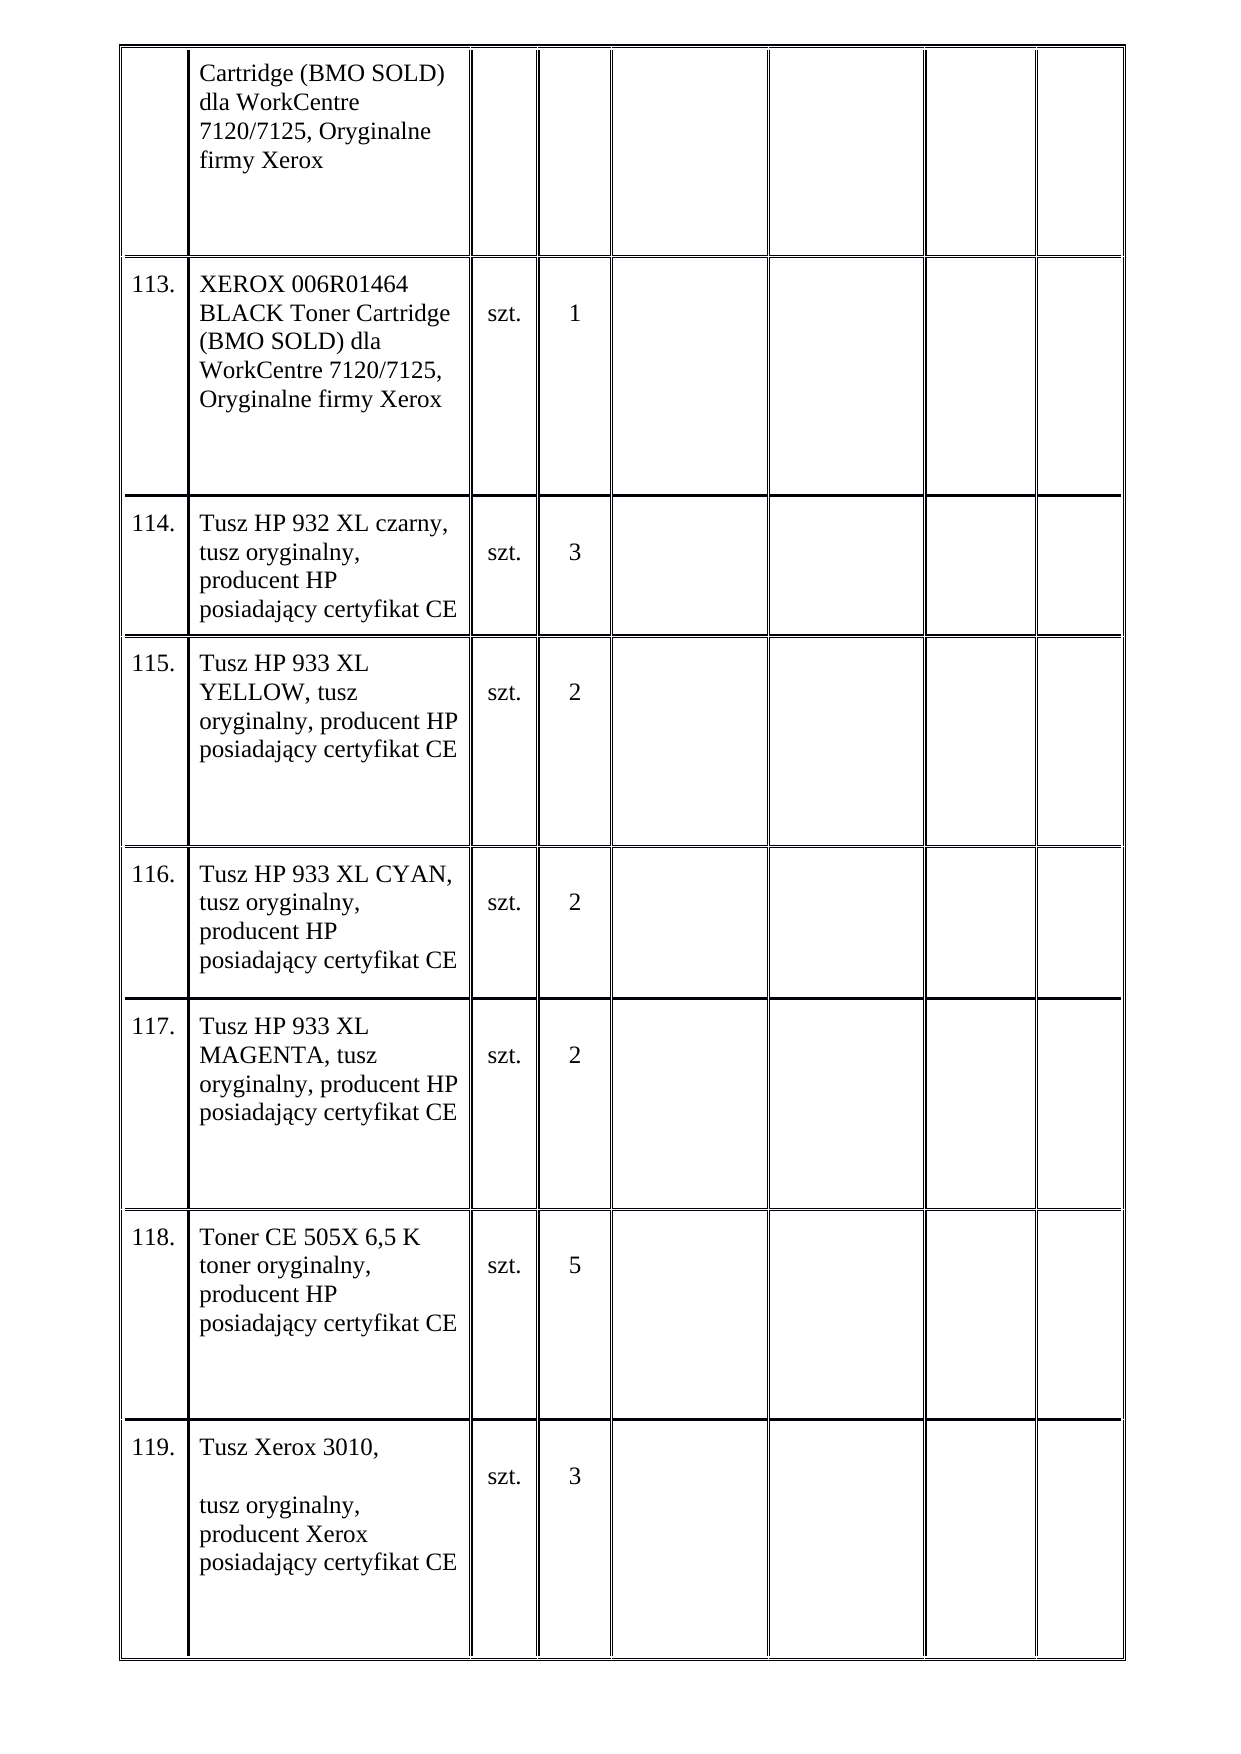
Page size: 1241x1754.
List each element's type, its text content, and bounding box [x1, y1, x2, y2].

table_cell [612, 48, 768, 255]
table_cell [925, 1421, 1037, 1657]
table_cell Tusz HP 932 XL czarny, tusz oryginalny, producent HP posiadający certyfikat CE [190, 497, 469, 634]
table_cell [927, 497, 1035, 634]
table_cell [927, 848, 1035, 997]
table_cell szt. [471, 1418, 538, 1657]
table_cell [769, 1418, 925, 1657]
table_cell [770, 497, 923, 634]
table_cell Tusz HP 933 XL MAGENTA, tusz oryginalny, producent HP posiadający certyfikat CE [190, 1000, 469, 1207]
table_cell Toner CE 505X 6,5 K toner oryginalny, producent HP posiadający certyfikat CE [190, 1211, 469, 1418]
table_cell 119. [120, 1418, 188, 1657]
table_cell 2 [540, 638, 610, 844]
table_cell [613, 497, 767, 634]
table_cell 1 [540, 258, 610, 494]
table_cell szt. [473, 848, 536, 997]
table_cell 117. [122, 997, 187, 1207]
table_cell 1 [538, 48, 612, 255]
table_cell [612, 1421, 768, 1657]
table_cell [1038, 634, 1123, 844]
table_cell [927, 258, 1035, 494]
table_cell [927, 1000, 1035, 1207]
table_cell szt. [473, 258, 536, 494]
table_cell 5 [540, 1211, 610, 1418]
table_cell 2 [540, 1000, 610, 1207]
table_cell 112. [122, 48, 188, 255]
table_cell [1038, 494, 1123, 634]
table_cell [770, 1211, 923, 1418]
table_cell 2 [540, 848, 610, 997]
table_cell [770, 638, 923, 844]
table_cell [925, 48, 1037, 255]
table_cell szt. [473, 497, 536, 634]
table_cell [770, 258, 923, 494]
table_cell 3 [538, 1421, 612, 1657]
table_cell [1038, 845, 1123, 997]
table_cell [1037, 255, 1124, 494]
table_cell 113. [120, 255, 188, 494]
table_cell szt. [471, 46, 538, 255]
table_cell Tusz Xerox 3010, tusz oryginalny, producent Xerox posiadający certyfikat CE [188, 1418, 471, 1657]
table_cell [1037, 48, 1123, 255]
table_cell Tusz HP 933 XL YELLOW, tusz oryginalny, producent HP posiadający certyfikat CE [190, 638, 469, 844]
table_cell [613, 638, 767, 844]
table_cell [613, 1000, 767, 1207]
table_cell [770, 1000, 923, 1207]
table_cell szt. [473, 638, 536, 844]
table_cell 116. [122, 845, 187, 997]
table_cell szt. [473, 1000, 536, 1207]
table_cell [770, 848, 923, 997]
table_cell szt. [473, 1211, 536, 1418]
table_cell [613, 1211, 767, 1418]
table_cell [769, 46, 925, 255]
table_cell [927, 1211, 1035, 1418]
table_cell Tusz HP 933 XL CYAN, tusz oryginalny, producent HP posiadający certyfikat CE [190, 848, 469, 997]
table_cell 114. [122, 494, 187, 634]
table_cell 115. [122, 634, 187, 844]
table_cell [1038, 997, 1123, 1207]
table_cell XEROX 006R01464 BLACK Toner Cartridge (BMO SOLD) dla WorkCentre 7120/7125, Oryginalne firmy Xerox [190, 258, 469, 494]
table_cell 118. [122, 1208, 187, 1418]
table_cell 3 [540, 497, 610, 634]
table_cell [1038, 1208, 1123, 1418]
table_cell [613, 258, 767, 494]
table_cell [1037, 1418, 1124, 1657]
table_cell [188, 46, 471, 255]
table_cell [613, 848, 767, 997]
table_cell [927, 638, 1035, 844]
